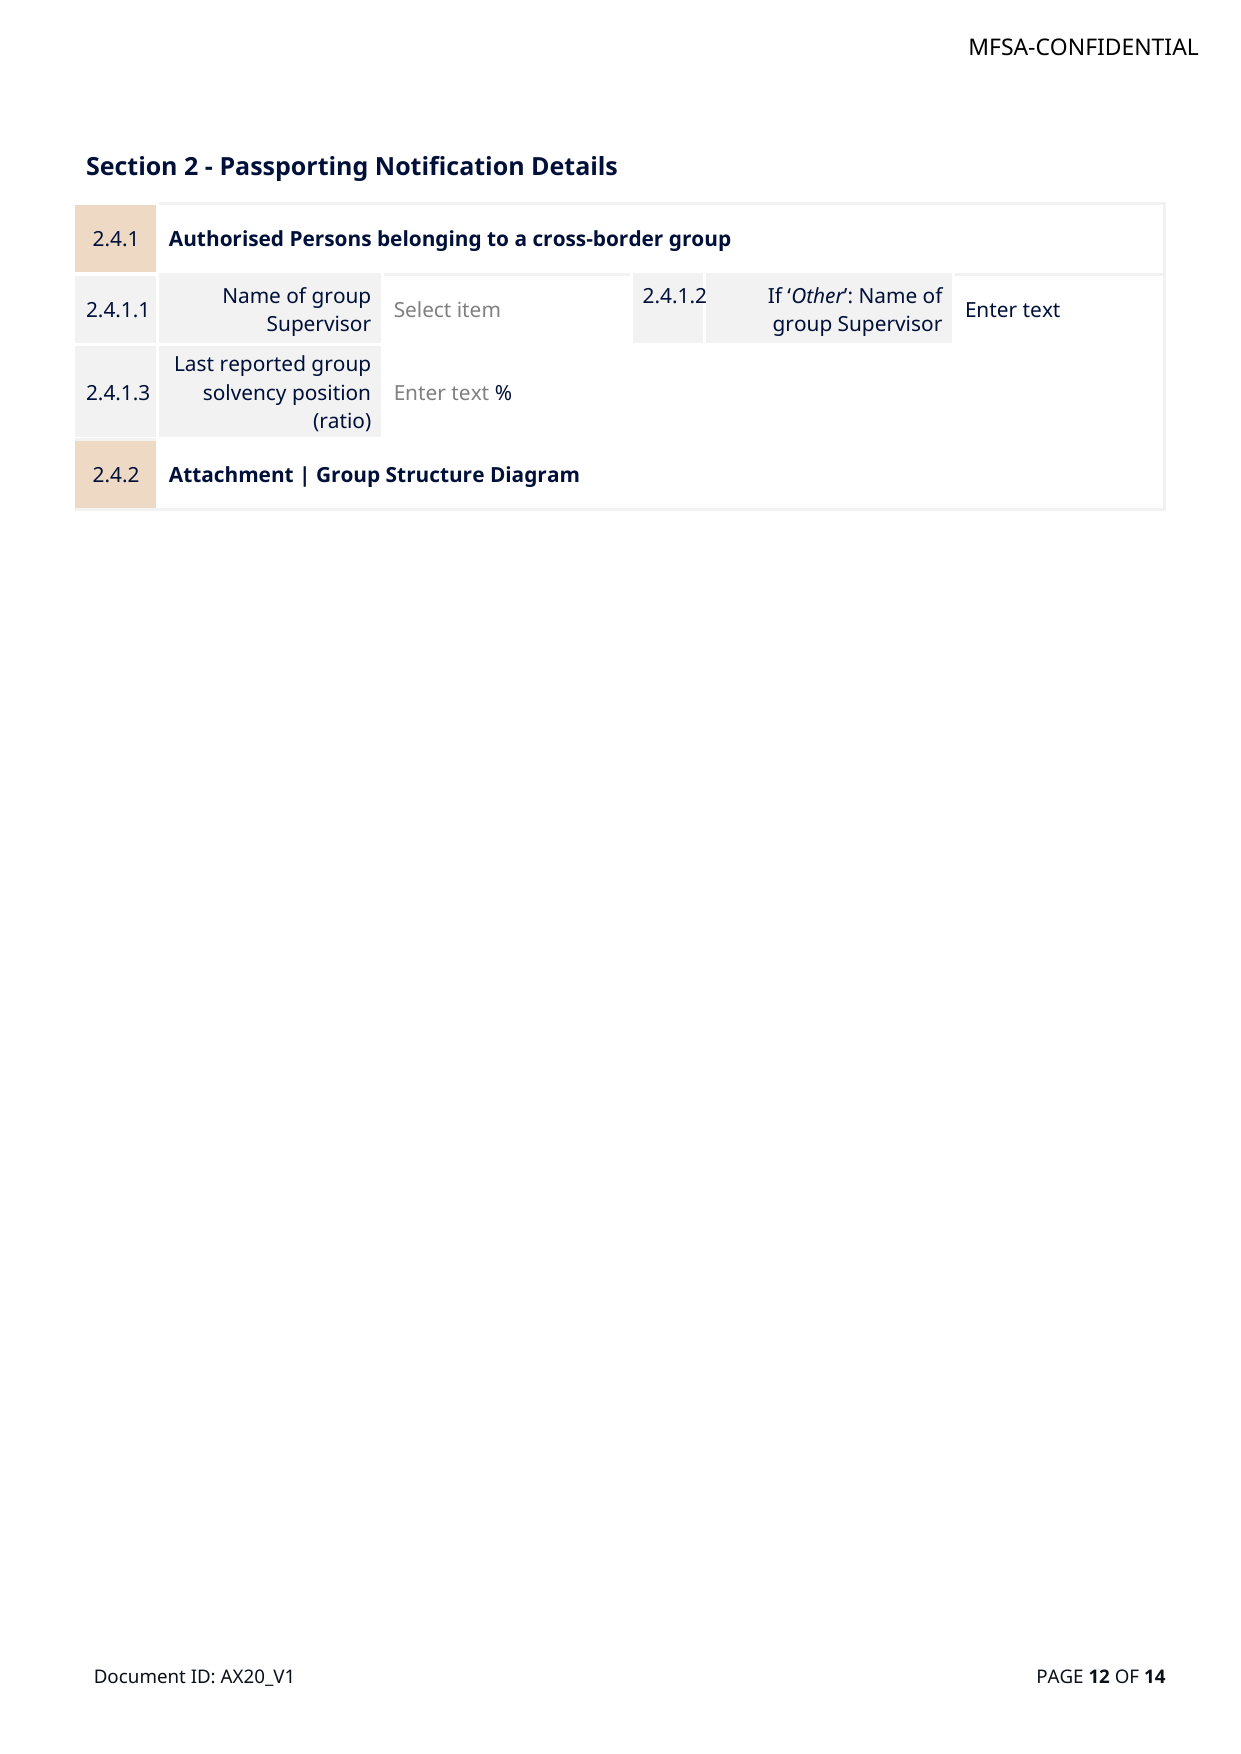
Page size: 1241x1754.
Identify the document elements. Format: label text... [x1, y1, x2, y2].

table_cell [75, 205, 156, 272]
table_header Passporting Notification Details [75, 131, 1165, 202]
table_cell [75, 276, 156, 343]
table_cell If ‘Other’: Name of group Supervisor [706, 276, 952, 343]
table_cell [384, 276, 630, 343]
table_cell Authorised Persons belonging to a cross-border group [159, 205, 1163, 272]
table_cell Last reported group solvency position (ratio) [159, 346, 381, 437]
table_cell % [384, 346, 1163, 437]
table_cell Name of group Supervisor [159, 276, 381, 343]
table_cell Attachment | Group Structure Diagram [159, 441, 1163, 508]
table_cell [75, 441, 156, 508]
table_cell [75, 346, 156, 437]
table_cell [633, 276, 703, 343]
